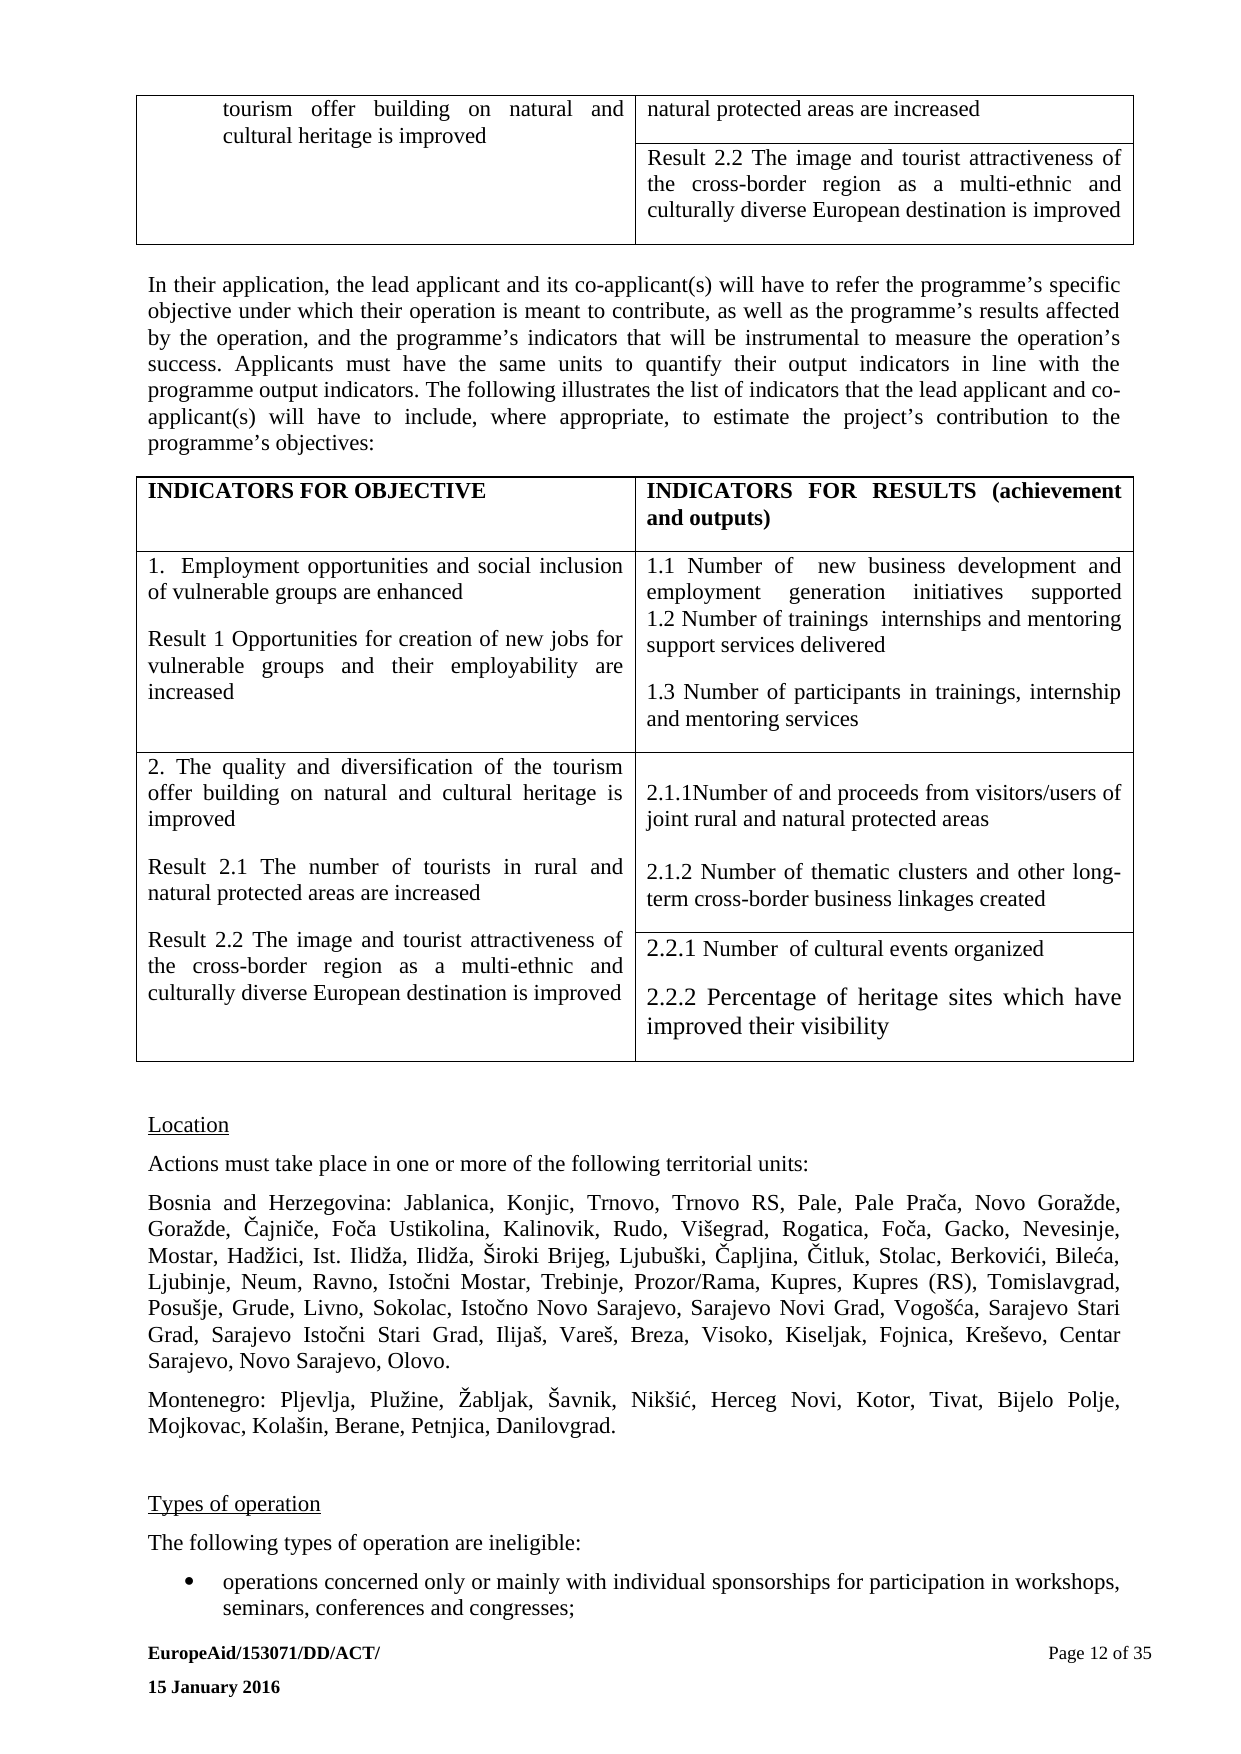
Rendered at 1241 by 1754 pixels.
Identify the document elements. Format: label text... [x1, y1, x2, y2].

table_cell 2. The quality and diversification of the tourism offer building on natural and cultural heritage is improved Result 2.1 The number of tourists in rural and natural protected areas are increased Result 2.2 The image and tourist attractiveness of the cross-border region as a multi-ethnic and culturally diverse European destination is improved [137, 753, 635, 1061]
list operations concerned only or mainly with individual sponsorships for participation in workshops, seminars, conferences and congresses; [185, 1568, 1122, 1621]
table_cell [137, 96, 635, 244]
table_header INDICATORS FOR OBJECTIVE [137, 478, 635, 551]
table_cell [636, 96, 1133, 143]
table_cell Result 2.2 The image and tourist attractiveness of the cross-border region as a multi-ethnic and culturally diverse European destination is improved [636, 144, 1133, 244]
table_cell 1.1 Number of new business development and employment generation initiatives supported 1.2 Number of trainings internships and mentoring support services delivered 1.3 Number of participants in trainings, internship and mentoring services [636, 552, 1133, 752]
table_cell 2.2.1 Number of cultural events organized 2.2.2 Percentage of heritage sites which have improved their visibility [636, 933, 1133, 1061]
table_cell 1. Employment opportunities and social inclusion of vulnerable groups are enhanced Result 1 Opportunities for creation of new jobs for vulnerable groups and their employability are increased [137, 552, 635, 752]
text In their application, the lead applicant and its co-applicant(s) will have to refer the programme’s specific objective under which their operation is meant to contribute, as well as the programme’s results affected by the operation, and the programme’s indicators that will be instrumental to measure the operation’s success. Applicants must have the same units to quantify their output indicators in line with the programme output indicators. The following illustrates the list of indicators that the lead applicant and co-applicant(s) will have to include, where appropriate, to estimate the project’s contribution to the programme’s objectives: [148, 271, 1122, 456]
text Location [148, 1111, 1122, 1138]
text Types of operation [148, 1490, 1122, 1516]
text Bosnia and Herzegovina: Jablanica, Konjic, Trnovo, Trnovo RS, Pale, Pale Prača, Novo Goražde, Goražde, Čajniče, Foča Ustikolina, Kalinovik, Rudo, Višegrad, Rogatica, Foča, Gacko, Nevesinje, Mostar, Hadžici, Ist. Ilidža, Ilidža, Široki Brijeg, Ljubuški, Čapljina, Čitluk, Stolac, Berkovići, Bileća, Ljubinje, Neum, Ravno, Istočni Mostar, Trebinje, Prozor/Rama, Kupres, Kupres (RS), Tomislavgrad, Posušje, Grude, Livno, Sokolac, Istočno Novo Sarajevo, Sarajevo Novi Grad, Vogošća, Sarajevo Stari Grad, Sarajevo Istočni Stari Grad, Ilijaš, Vareš, Breza, Visoko, Kiseljak, Fojnica, Kreševo, Centar Sarajevo, Novo Sarajevo, Olovo. [148, 1189, 1122, 1373]
text Montenegro: Pljevlja, Plužine, Žabljak, Šavnik, Nikšić, Herceg Novi, Kotor, Tivat, Bijelo Polje, Mojkovac, Kolašin, Berane, Petnjica, Danilovgrad. [148, 1386, 1122, 1439]
text The following types of operation are ineligible: [148, 1529, 1122, 1555]
text Actions must take place in one or more of the following territorial units: [148, 1150, 1122, 1177]
table_cell 2.1.1Number of and proceeds from visitors/users of joint rural and natural protected areas 2.1.2 Number of thematic clusters and other long-term cross-border business linkages created [636, 753, 1133, 932]
table_header INDICATORS FOR RESULTS (achievement and outputs) [636, 478, 1133, 551]
